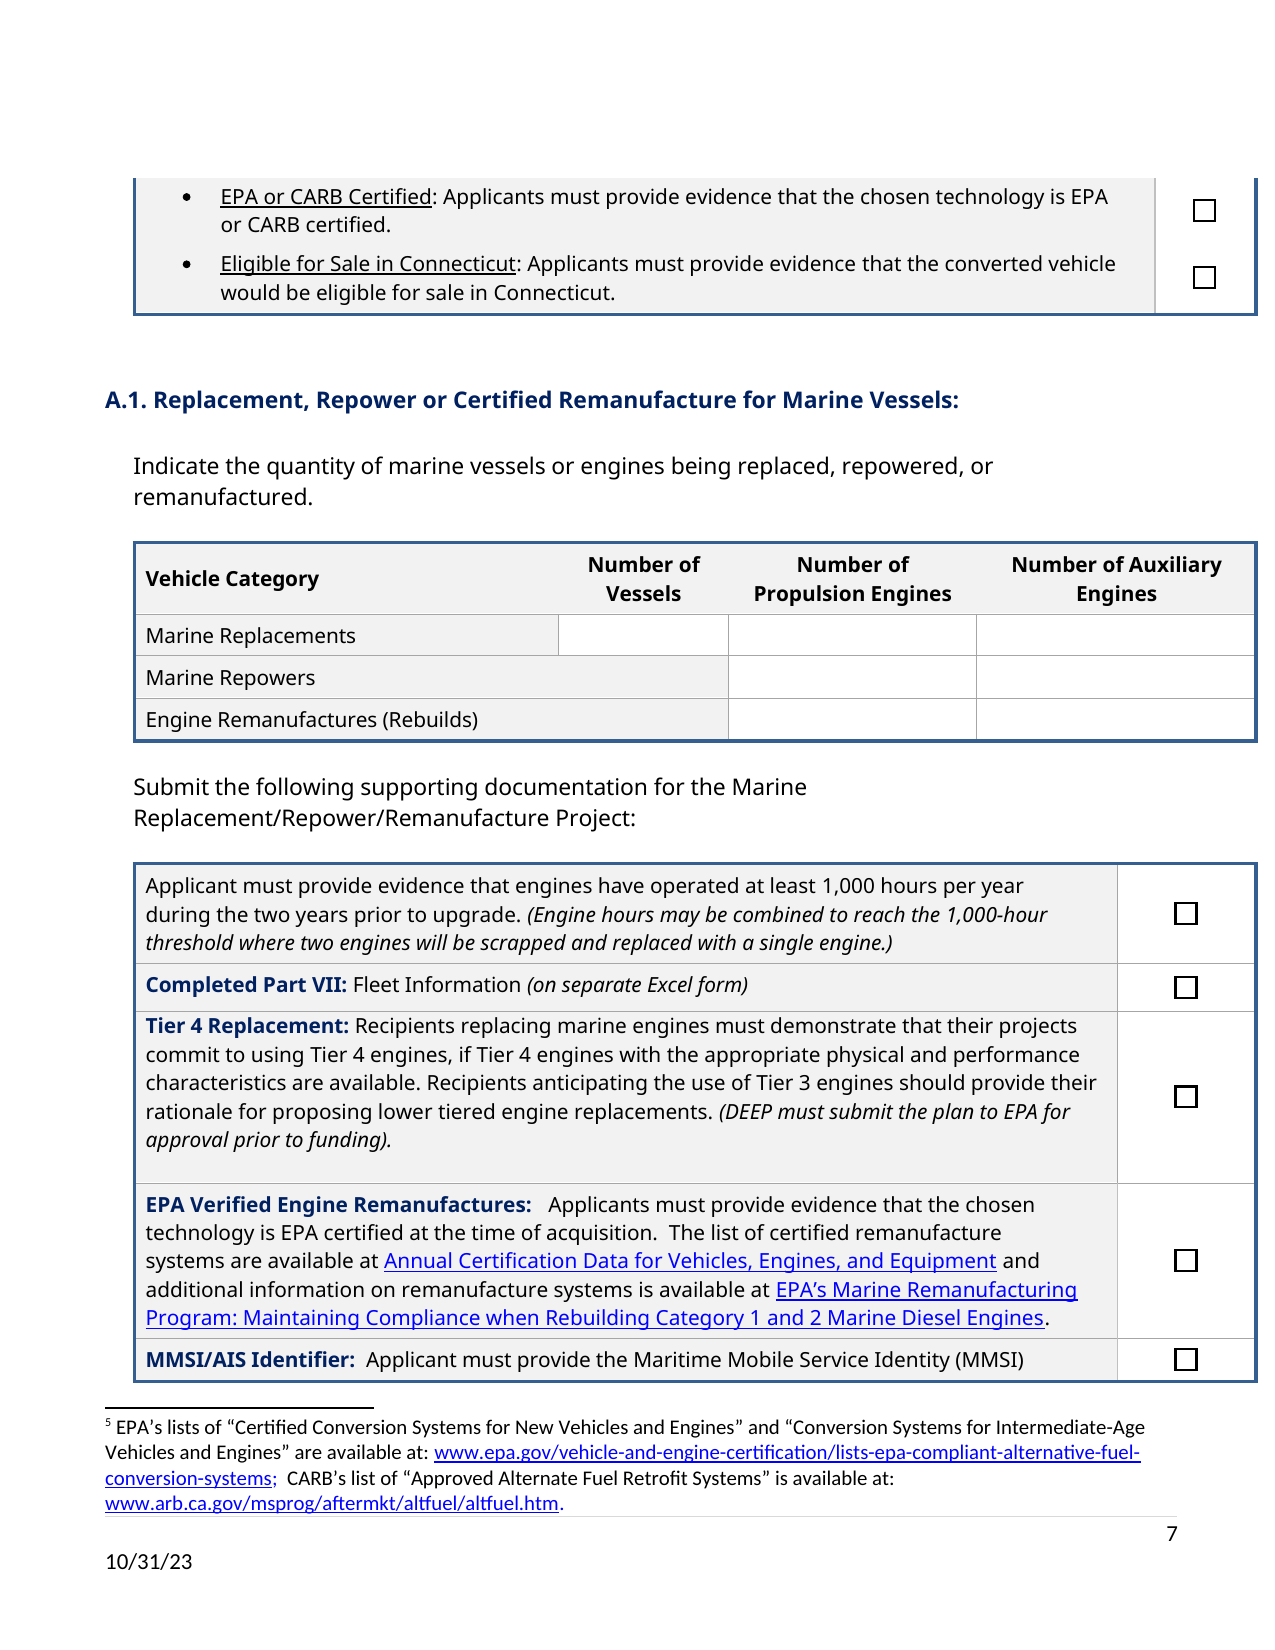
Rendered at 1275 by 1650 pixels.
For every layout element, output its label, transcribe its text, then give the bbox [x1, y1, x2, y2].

table_cell [1200, 1339, 1254, 1380]
table_header Number of Auxiliary Engines [977, 544, 1254, 613]
table_cell [1156, 243, 1254, 312]
table_cell EPA or CARB Certified: Applicants must provide evidence that the chosen technology is EPA or CARB certified. [136, 178, 1154, 243]
table_cell Marine Replacements [136, 615, 558, 655]
table_cell [1118, 1339, 1173, 1380]
table_cell Marine Repowers [136, 656, 728, 697]
table_header Applicant must provide evidence that engines have operated at least 1,000 hours per year during the two years prior to upgrade. (Engine hours may be combined to reach the 1,000-hour threshold where two engines will be scrapped and replaced with a single engine.) [136, 865, 1117, 963]
table_cell EPA Verified Engine Remanufactures: Applicants must provide evidence that the chosen technology is EPA certified at the time of acquisition. The list of certified remanufacture systems are available at Annual Certification Data for Vehicles, Engines, and Equipment and additional information on remanufacture systems is available at EPA’s Marine Remanufacturing Program: Maintaining Compliance when Rebuilding Category 1 and 2 Marine Diesel Engines. [136, 1184, 1117, 1338]
table_cell [729, 656, 976, 697]
table_cell [729, 699, 976, 739]
table_header [1118, 865, 1254, 963]
table_header Number of Propulsion Engines [728, 544, 977, 613]
table_cell [977, 615, 1254, 655]
table_cell [729, 615, 976, 655]
text A.1. Replacement, Repower or Certified Remanufacture for Marine Vessels: [105, 384, 1152, 416]
table_header Vehicle Category [136, 544, 559, 613]
table_cell [1156, 178, 1254, 243]
table_cell [1118, 964, 1254, 1011]
text Submit the following supporting documentation for the Marine Replacement/Repower/Remanufacture Project: [133, 771, 1177, 833]
table_cell [1118, 1012, 1254, 1182]
table_cell [559, 615, 728, 655]
table_cell [977, 699, 1254, 739]
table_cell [136, 1339, 1117, 1380]
text Indicate the quantity of marine vessels or engines being replaced, repowered, or remanufactured. [133, 450, 1177, 512]
table_header Number of Vessels [559, 544, 728, 613]
table_cell Engine Remanufactures (Rebuilds) [136, 699, 728, 739]
table_cell Eligible for Sale in Connecticut: Applicants must provide evidence that the converted vehicle would be eligible for sale in Connecticut. [136, 243, 1154, 312]
table_cell Completed Part VII: Fleet Information (on separate Excel form) [136, 964, 1117, 1011]
table_cell Tier 4 Replacement: Recipients replacing marine engines must demonstrate that their projects commit to using Tier 4 engines, if Tier 4 engines with the appropriate physical and performance characteristics are available. Recipients anticipating the use of Tier 3 engines should provide their rationale for proposing lower tiered engine replacements. (DEEP must submit the plan to EPA for approval prior to funding). [136, 1012, 1117, 1182]
table_cell [977, 656, 1254, 697]
table_cell [1118, 1184, 1254, 1338]
